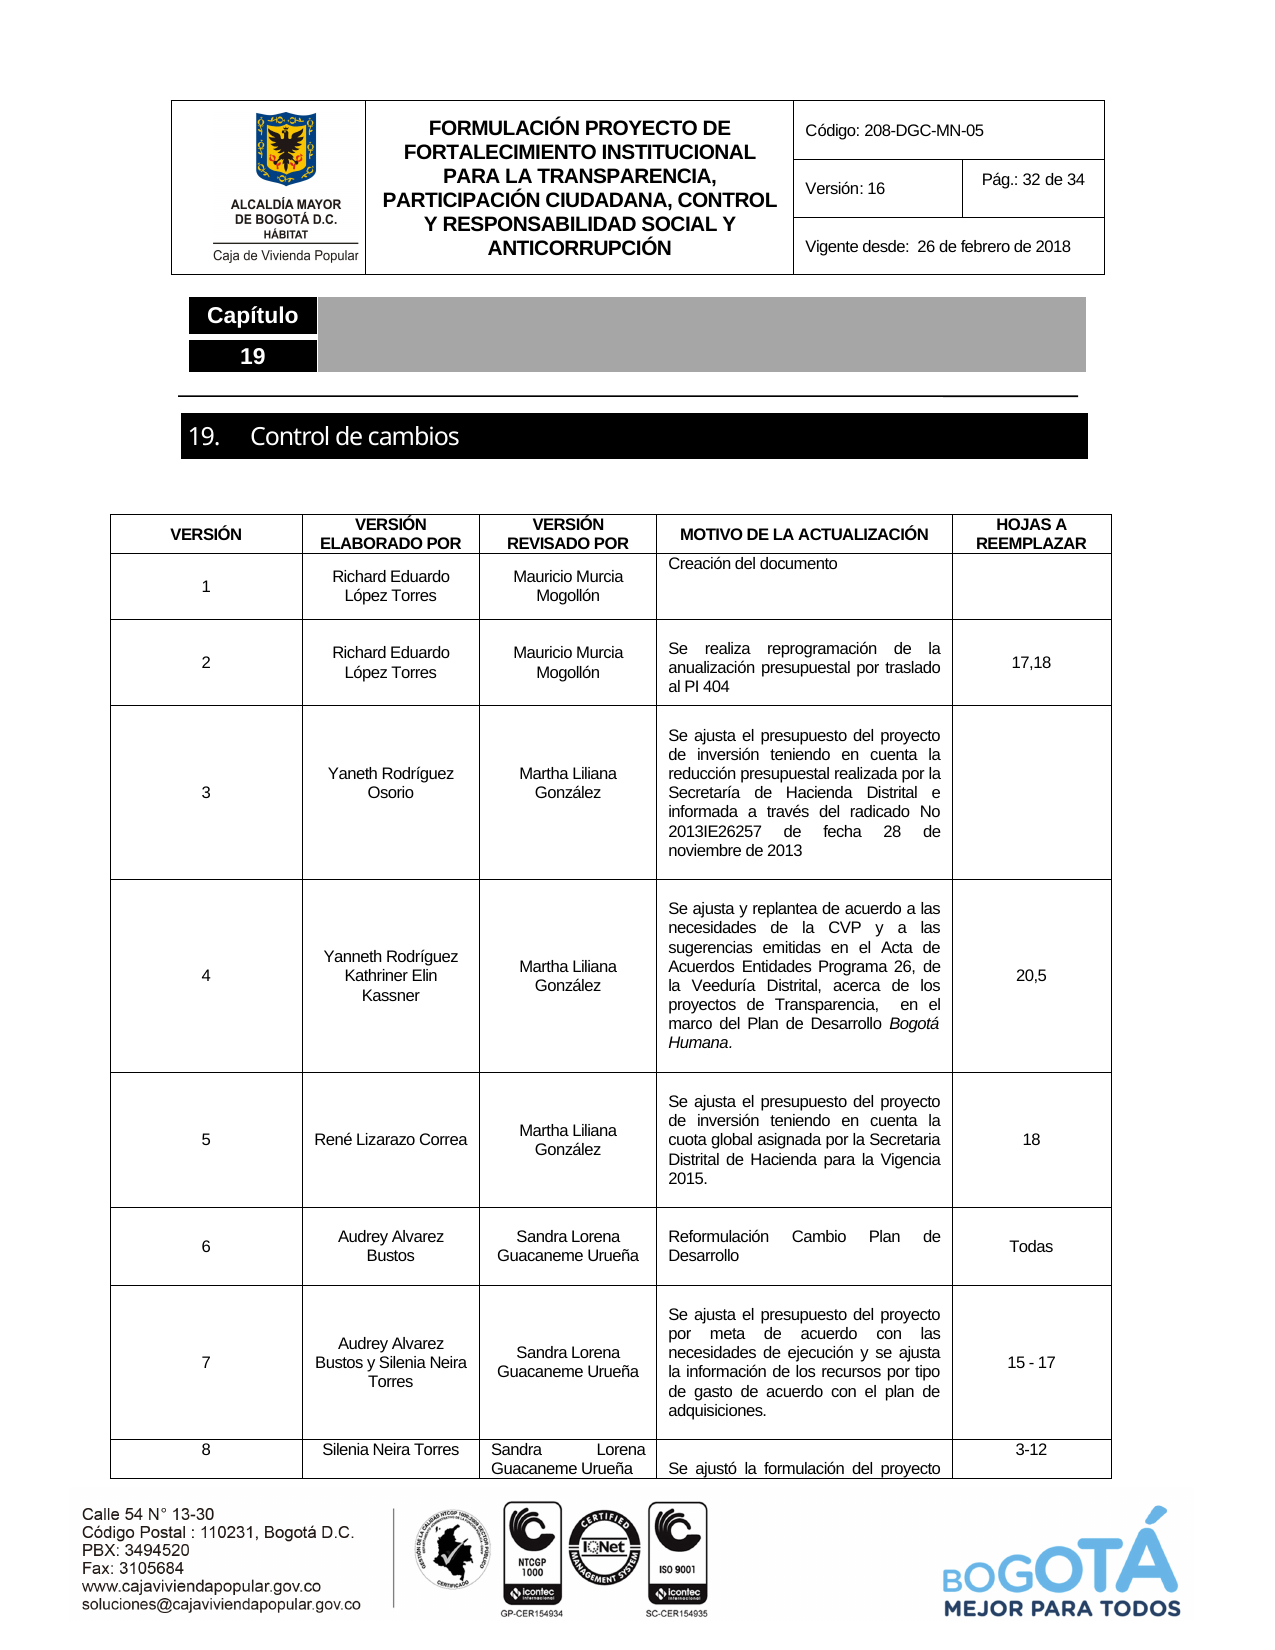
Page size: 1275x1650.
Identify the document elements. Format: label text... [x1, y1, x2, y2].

table_cell 2 [111, 620, 302, 705]
table_cell 4 [111, 880, 302, 1072]
table_cell 6 [111, 1208, 302, 1284]
table_cell Se ajusta y replantea de acuerdo a las necesidades de la CVP y a las sugerencias emitidas en el Acta de Acuerdos Entidades Programa 26, de la Veeduría Distrital, acerca de los proyectos de Transparencia, en el marco del Plan de Desarrollo Bogotá Humana. [657, 880, 952, 1072]
table_cell Todas [953, 1208, 1111, 1284]
table_cell Audrey Alvarez Bustos [303, 1208, 479, 1284]
table_cell Se realiza reprogramación de la anualización presupuestal por traslado al PI 404 [657, 620, 952, 705]
table_cell 19 [189, 340, 317, 372]
table_cell 15 - 17 [953, 1286, 1111, 1439]
table_cell Martha Liliana González [480, 706, 656, 879]
table_cell 3 [111, 706, 302, 879]
subtitle Control de cambios [181, 413, 1088, 459]
table_cell 20,5 [953, 880, 1111, 1072]
table_cell Sandra Lorena Guacaneme Urueña [480, 1286, 656, 1439]
table_cell 3-12 [953, 1440, 1111, 1478]
table_cell Richard Eduardo López Torres [303, 554, 479, 618]
table_cell Martha Liliana González [480, 880, 656, 1072]
table_cell Creación del documento [657, 554, 952, 618]
table_header VERSIÓN ELABORADO POR [303, 515, 479, 553]
table_cell Yanneth Rodríguez Kathriner Elin Kassner [303, 880, 479, 1072]
table_cell 17,18 [953, 620, 1111, 705]
table_cell 18 [953, 1073, 1111, 1207]
table_cell [953, 554, 1111, 618]
table_cell Silenia Neira Torres [303, 1440, 479, 1478]
table_cell 7 [111, 1286, 302, 1439]
table_cell Mauricio Murcia Mogollón [480, 620, 656, 705]
table_cell 5 [111, 1073, 302, 1207]
picture [213, 112, 359, 263]
table_cell Martha Liliana González [480, 1073, 656, 1207]
table_cell 1 [111, 554, 302, 618]
table_header MOTIVO DE LA ACTUALIZACIÓN [657, 515, 952, 553]
table_cell Mauricio Murcia Mogollón [480, 554, 656, 618]
table_cell Se ajusta el presupuesto del proyecto por meta de acuerdo con las necesidades de ejecución y se ajusta la información de los recursos por tipo de gasto de acuerdo con el plan de adquisiciones. [657, 1286, 952, 1439]
table_cell [953, 706, 1111, 879]
table_cell 8 [111, 1440, 302, 1478]
table_cell Sandra Lorena Guacaneme Urueña [480, 1208, 656, 1284]
table_cell Se ajusta el presupuesto del proyecto de inversión teniendo en cuenta la cuota global asignada por la Secretaria Distrital de Hacienda para la Vigencia 2015. [657, 1073, 952, 1207]
table_cell Yaneth Rodríguez Osorio [303, 706, 479, 879]
table_header Capítulo [189, 297, 317, 334]
table_cell Reformulación Cambio Plan de Desarrollo [657, 1208, 952, 1284]
table_cell Richard Eduardo López Torres [303, 620, 479, 705]
table_cell Se ajusta el presupuesto del proyecto de inversión teniendo en cuenta la reducción presupuestal realizada por la Secretaría de Hacienda Distrital e informada a través del radicado No 2013IE26257 de fecha 28 de noviembre de 2013 [657, 706, 952, 879]
table_cell Sandra Lorena Guacaneme Urueña [480, 1440, 656, 1478]
table_header HOJAS A REEMPLAZAR [953, 515, 1111, 553]
table_cell Audrey Alvarez Bustos y Silenia Neira Torres [303, 1286, 479, 1439]
table_cell René Lizarazo Correa [303, 1073, 479, 1207]
table_header [318, 297, 1086, 372]
table_header VERSIÓN REVISADO POR [480, 515, 656, 553]
picture [69, 1487, 1195, 1621]
table_header VERSIÓN [111, 515, 302, 553]
